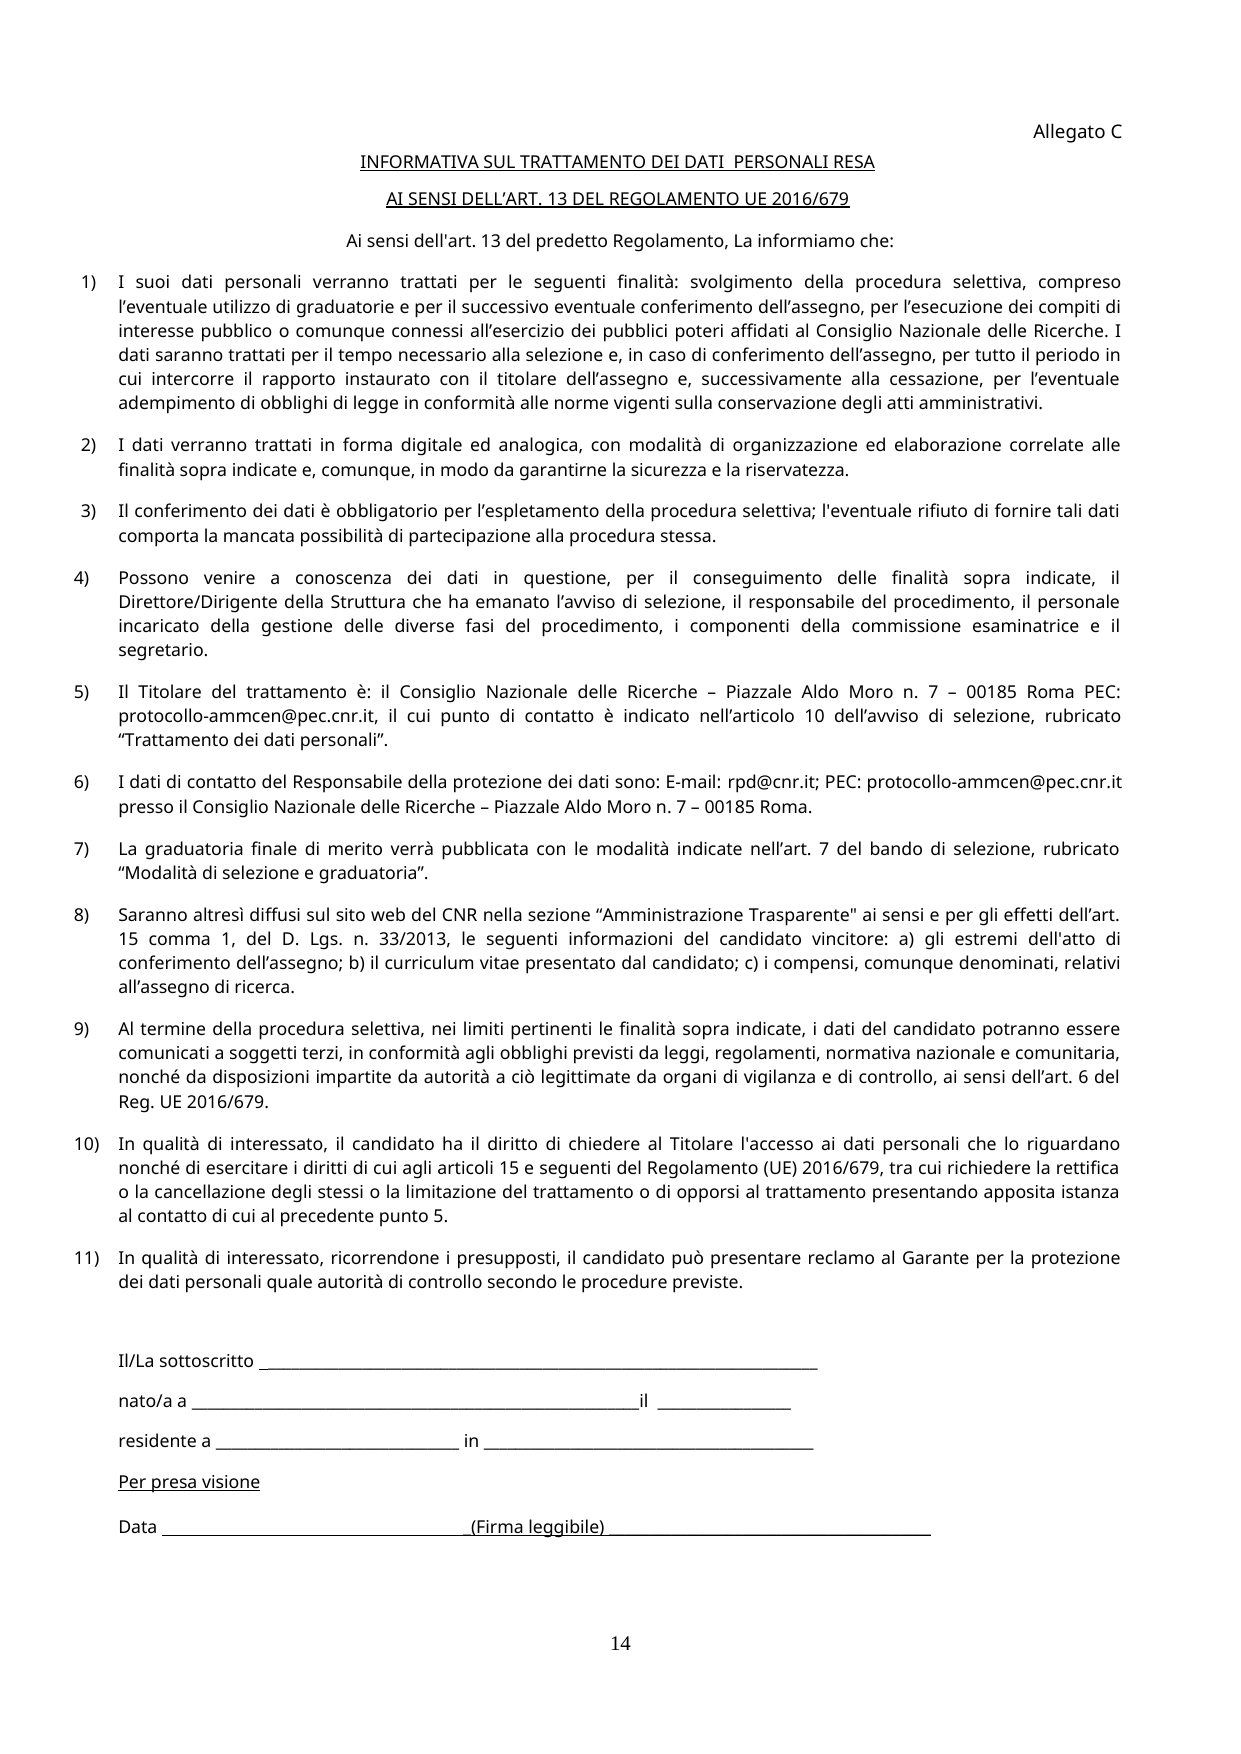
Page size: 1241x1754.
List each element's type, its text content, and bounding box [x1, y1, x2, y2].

text AI SENSI DELL’ART. 13 DEL REGOLAMENTO UE 2016/679 [118, 186, 1117, 210]
text INFORMATIVA SUL TRATTAMENTO DEI DATI PERSONALI RESA [118, 149, 1117, 173]
text Per presa visione [118, 1469, 1122, 1493]
list La graduatoria finale di merito verrà pubblicata con le modalità indicate nell’art. 7 del bando di selezione, rubricato “Modalità di selezione e graduatoria”. [74, 836, 1122, 884]
list I dati verranno trattati in forma digitale ed analogica, con modalità di organizzazione ed elaborazione correlate alle finalità sopra indicate e, comunque, in modo da garantirne la sicurezza e la riservatezza. [81, 433, 1122, 481]
list In qualità di interessato, ricorrendone i presupposti, il candidato può presentare reclamo al Garante per la protezione dei dati personali quale autorità di controllo secondo le procedure previste. [74, 1246, 1122, 1294]
list In qualità di interessato, il candidato ha il diritto di chiedere al Titolare l'accesso ai dati personali che lo riguardano nonché di esercitare i diritti di cui agli articoli 15 e seguenti del Regolamento (UE) 2016/679, tra cui richiedere la rettifica o la cancellazione degli stessi o la limitazione del trattamento o di opporsi al trattamento presentando apposita istanza al contatto di cui al precedente punto 5. [74, 1131, 1122, 1228]
text Data _(Firma leggibile) _________________________________________ [118, 1514, 1122, 1539]
text Il/La sottoscritto ______________________________________________________________________ [118, 1348, 1122, 1373]
text Ai sensi dell'art. 13 del predetto Regolamento, La informiamo che: [118, 228, 1122, 252]
list Possono venire a conoscenza dei dati in questione, per il conseguimento delle finalità sopra indicate, il Direttore/Dirigente della Struttura che ha emanato l’avviso di selezione, il responsabile del procedimento, il personale incaricato della gestione delle diverse fasi del procedimento, i componenti della commissione esaminatrice e il segretario. [74, 565, 1122, 662]
text Allegato C [118, 118, 1122, 144]
list Al termine della procedura selettiva, nei limiti pertinenti le finalità sopra indicate, i dati del candidato potranno essere comunicati a soggetti terzi, in conformità agli obblighi previsti da leggi, regolamenti, normativa nazionale e comunitaria, nonché da disposizioni impartite da autorità a ciò legittimate da organi di vigilanza e di controllo, ai sensi dell’art. 6 del Reg. UE 2016/679. [74, 1017, 1122, 1113]
list Il conferimento dei dati è obbligatorio per l’espletamento della procedura selettiva; l'eventuale rifiuto di fornire tali dati comporta la mancata possibilità di partecipazione alla procedura stessa. [81, 499, 1122, 547]
text nato/a a _________________________________________________________il _________________ [118, 1389, 1122, 1413]
list I dati di contatto del Responsabile della protezione dei dati sono: E-mail: rpd@cnr.it; PEC: protocollo-ammcen@pec.cnr.it presso il Consiglio Nazionale delle Ricerche – Piazzale Aldo Moro n. 7 – 00185 Roma. [74, 770, 1122, 818]
text residente a _______________________________ in __________________________________________ [118, 1429, 1122, 1453]
list Saranno altresì diffusi sul sito web del CNR nella sezione “Amministrazione Trasparente" ai sensi e per gli effetti dell’art. 15 comma 1, del D. Lgs. n. 33/2013, le seguenti informazioni del candidato vincitore: a) gli estremi dell'atto di conferimento dell’assegno; b) il curriculum vitae presentato dal candidato; c) i compensi, comunque denominati, relativi all’assegno di ricerca. [74, 902, 1122, 999]
list I suoi dati personali verranno trattati per le seguenti finalità: svolgimento della procedura selettiva, compreso l’eventuale utilizzo di graduatorie e per il successivo eventuale conferimento dell’assegno, per l’esecuzione dei compiti di interesse pubblico o comunque connessi all’esercizio dei pubblici poteri affidati al Consiglio Nazionale delle Ricerche. I dati saranno trattati per il tempo necessario alla selezione e, in caso di conferimento dell’assegno, per tutto il periodo in cui intercorre il rapporto instaurato con il titolare dell’assegno e, successivamente alla cessazione, per l’eventuale adempimento di obblighi di legge in conformità alle norme vigenti sulla conservazione degli atti amministrativi. [81, 270, 1122, 415]
list Il Titolare del trattamento è: il Consiglio Nazionale delle Ricerche – Piazzale Aldo Moro n. 7 – 00185 Roma PEC: protocollo-ammcen@pec.cnr.it, il cui punto di contatto è indicato nell’articolo 10 dell’avviso di selezione, rubricato “Trattamento dei dati personali”. [74, 679, 1122, 752]
